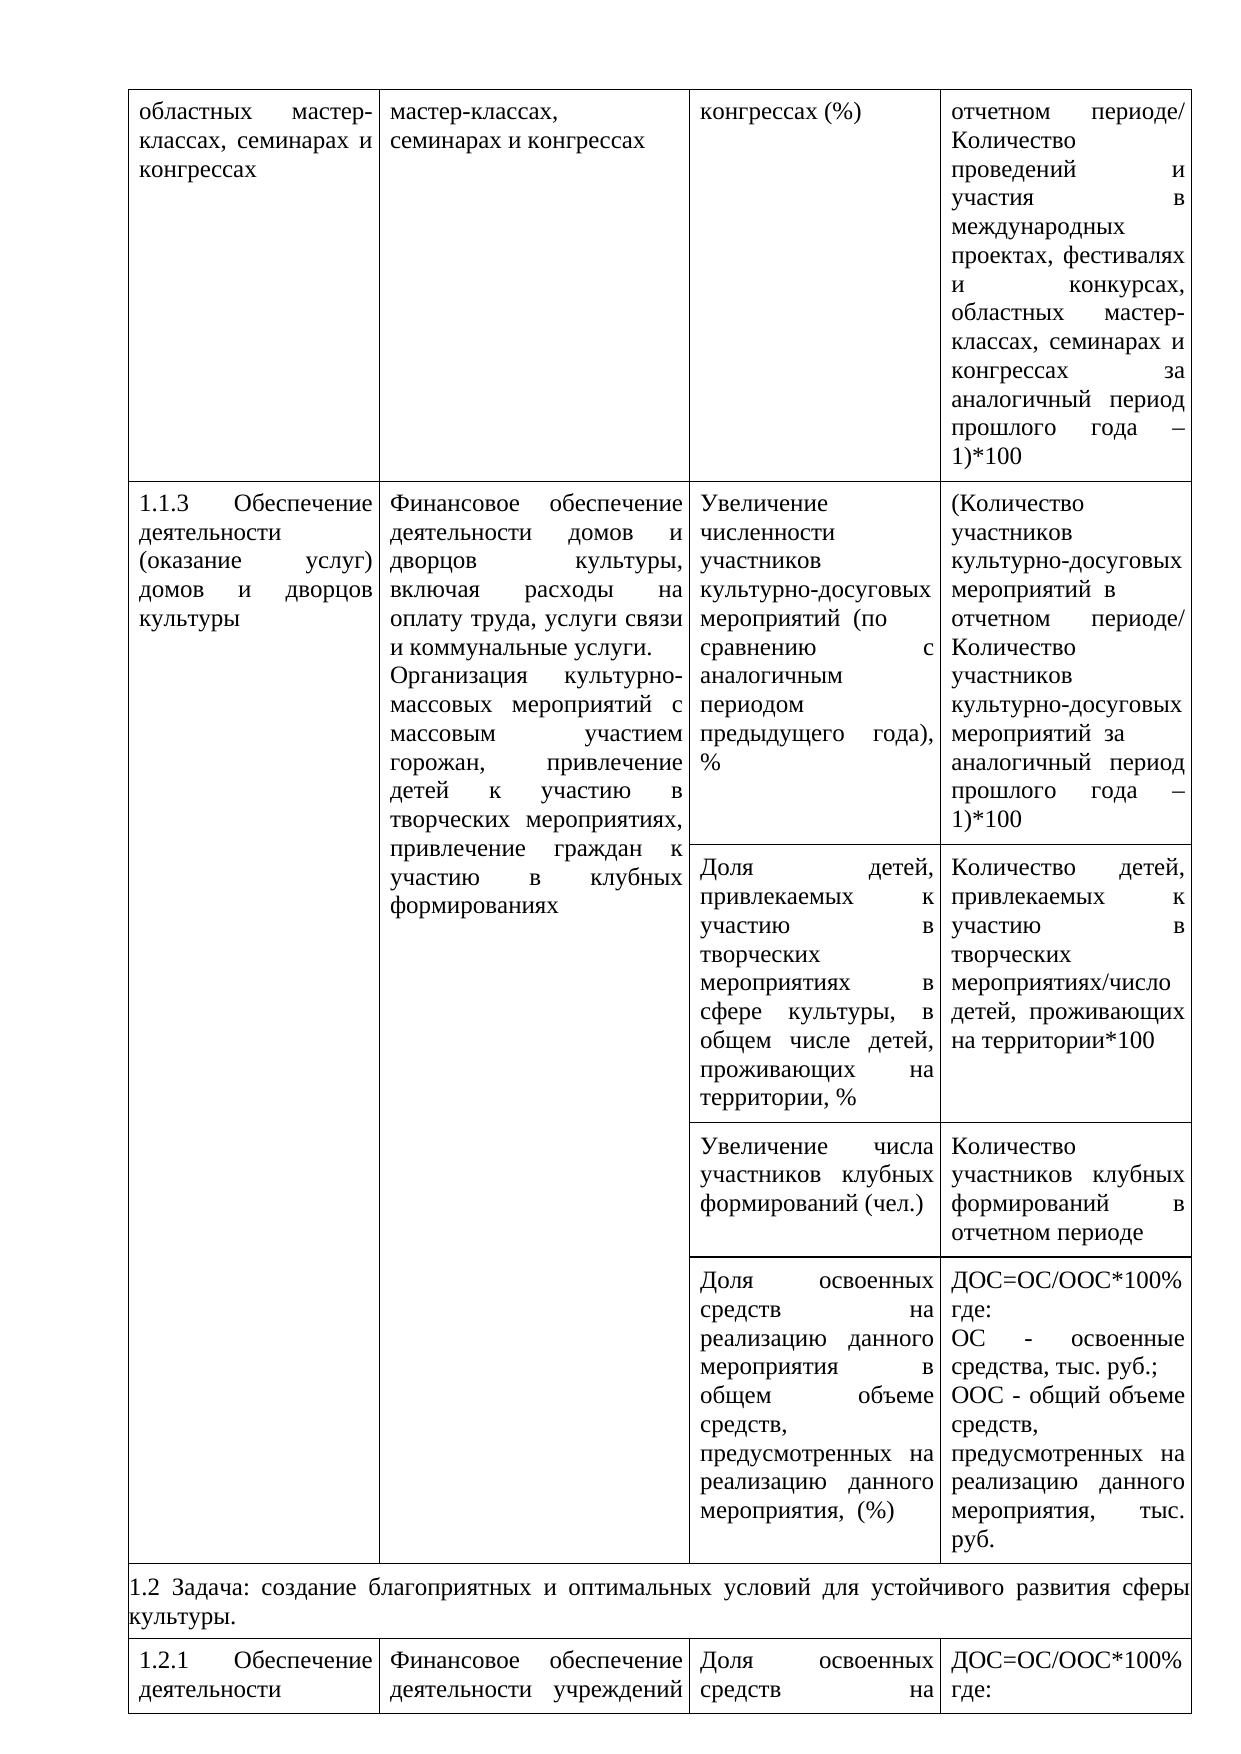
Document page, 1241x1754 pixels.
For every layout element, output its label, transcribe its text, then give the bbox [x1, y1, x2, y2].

table_cell Увеличение численности участников культурно-досуговых мероприятий (по сравнению с аналогичным периодом предыдущего года), % [690, 482, 940, 844]
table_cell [690, 1639, 940, 1713]
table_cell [690, 1258, 940, 1563]
table_cell Финансовое обеспечение деятельности домов и дворцов культуры, включая расходы на оплату труда, услуги связи и коммунальные услуги. Организация культурно-массовых мероприятий с массовым участием горожан, привлечение детей к участию в творческих мероприятиях, привлечение граждан к участию в клубных формированиях [380, 482, 689, 1563]
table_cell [941, 1639, 1191, 1713]
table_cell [690, 90, 940, 481]
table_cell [380, 1639, 689, 1713]
table_cell Количество участников клубных формирований в отчетном периоде [941, 1123, 1191, 1256]
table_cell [129, 1639, 379, 1713]
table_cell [129, 90, 379, 481]
table_cell Доля детей, привлекаемых к участию в творческих мероприятиях в сфере культуры, в общем числе детей, проживающих на территории, % [690, 845, 940, 1122]
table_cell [941, 90, 1191, 481]
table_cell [941, 1258, 1191, 1563]
table_cell Количество детей, привлекаемых к участию в творческих мероприятиях/число детей, проживающих на территории*100 [941, 845, 1191, 1122]
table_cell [380, 90, 689, 481]
table_cell Увеличение числа участников клубных формирований (чел.) [690, 1123, 940, 1256]
table_cell 1.1.3 Обеспечение деятельности (оказание услуг) домов и дворцов культуры [129, 482, 379, 1563]
table_cell (Количество участников культурно-досуговых мероприятий в отчетном периоде/ Количество участников культурно-досуговых мероприятий за аналогичный период прошлого года – 1)*100 [941, 482, 1191, 844]
